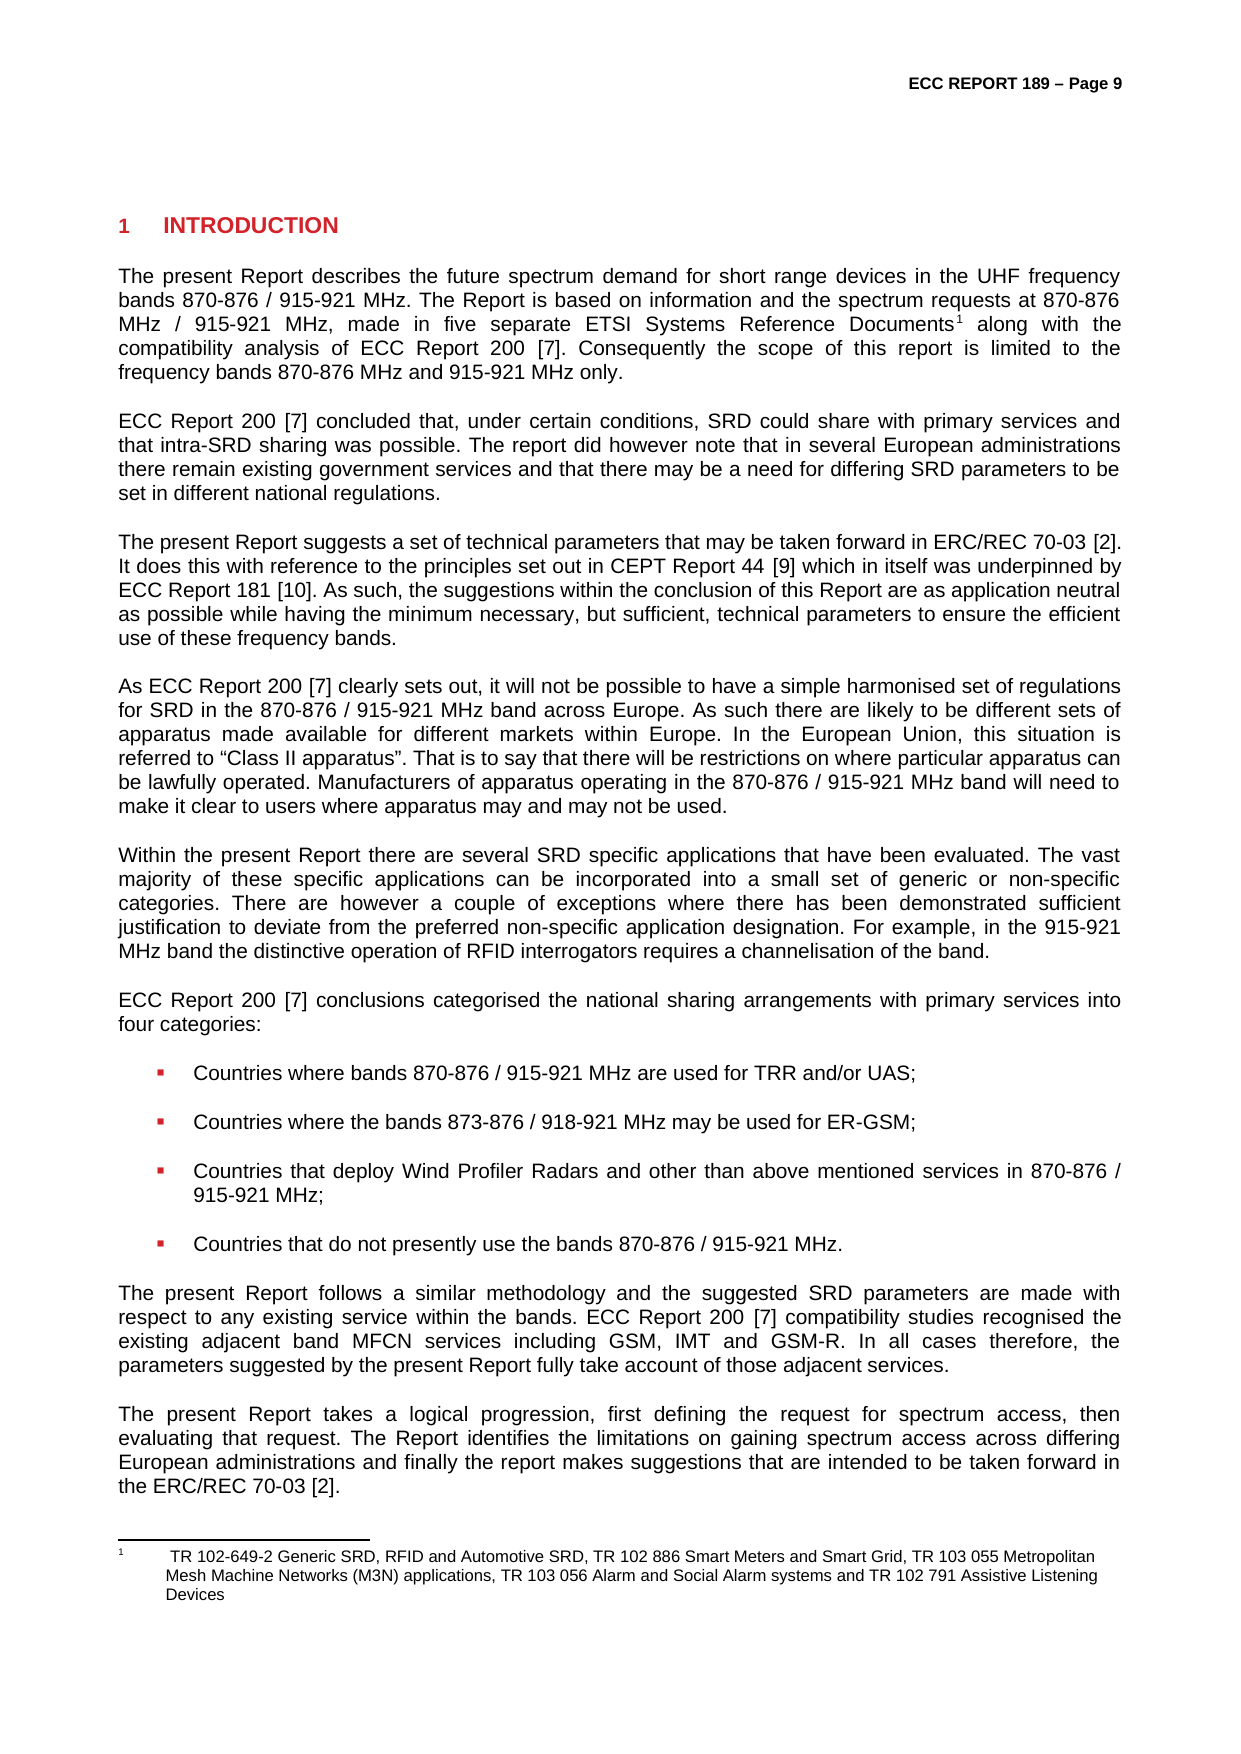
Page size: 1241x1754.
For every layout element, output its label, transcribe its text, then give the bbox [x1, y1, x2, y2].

list Countries where bands 870-876 / 915-921 MHz are used for TRR and/or UAS; [156, 1061, 1122, 1085]
text The present Report takes a logical progression, first defining the request for spectrum access, then evaluating that request. The Report identifies the limitations on gaining spectrum access across differing European administrations and finally the report makes suggestions that are intended to be taken forward in the ERC/REC 70-03 [2]. [118, 1402, 1122, 1498]
list Countries that deploy Wind Profiler Radars and other than above mentioned services in 870-876 / 915-921 MHz; [156, 1159, 1122, 1207]
subtitle Introduction [118, 212, 1122, 239]
text Within the present Report there are several SRD specific applications that have been evaluated. The vast majority of these specific applications can be incorporated into a small set of generic or non-specific categories. There are however a couple of exceptions where there has been demonstrated sufficient justification to deviate from the preferred non-specific application designation. For example, in the 915-921 MHz band the distinctive operation of RFID interrogators requires a channelisation of the band. [118, 843, 1122, 963]
text The present Report follows a similar methodology and the suggested SRD parameters are made with respect to any existing service within the bands. ECC Report 200 [7] compatibility studies recognised the existing adjacent band MFCN services including GSM, IMT and GSM-R. In all cases therefore, the parameters suggested by the present Report fully take account of those adjacent services. [118, 1281, 1122, 1377]
text ECC Report 200 [7] conclusions categorised the national sharing arrangements with primary services into four categories: [118, 988, 1122, 1036]
text As ECC Report 200 [7] clearly sets out, it will not be possible to have a simple harmonised set of regulations for SRD in the 870-876 / 915-921 MHz band across Europe. As such there are likely to be different sets of apparatus made available for different markets within Europe. In the European Union, this situation is referred to “Class II apparatus”. That is to say that there will be restrictions on where particular apparatus can be lawfully operated. Manufacturers of apparatus operating in the 870-876 / 915-921 MHz band will need to make it clear to users where apparatus may and may not be used. [118, 674, 1122, 818]
text ECC Report 200 [7] concluded that, under certain conditions, SRD could share with primary services and that intra-SRD sharing was possible. The report did however note that in several European administrations there remain existing government services and that there may be a need for differing SRD parameters to be set in different national regulations. [118, 409, 1122, 504]
list Countries that do not presently use the bands 870-876 / 915-921 MHz. [156, 1232, 1122, 1256]
list Countries where the bands 873-876 / 918-921 MHz may be used for ER-GSM; [156, 1110, 1122, 1134]
text The present Report suggests a set of technical parameters that may be taken forward in ERC/REC 70-03 [2]. It does this with reference to the principles set out in CEPT Report 44 [9] which in itself was underpinned by ECC Report 181 [10]. As such, the suggestions within the conclusion of this Report are as application neutral as possible while having the minimum necessary, but sufficient, technical parameters to ensure the efficient use of these frequency bands. [118, 529, 1122, 649]
text The present Report describes the future spectrum demand for short range devices in the UHF frequency bands 870-876 / 915-921 MHz. The Report is based on information and the spectrum requests at 870-876 MHz / 915-921 MHz, made in five separate ETSI Systems Reference Documents along with the compatibility analysis of ECC Report 200 [7]. Consequently the scope of this report is limited to the frequency bands 870-876 MHz and 915-921 MHz only. [118, 264, 1122, 384]
